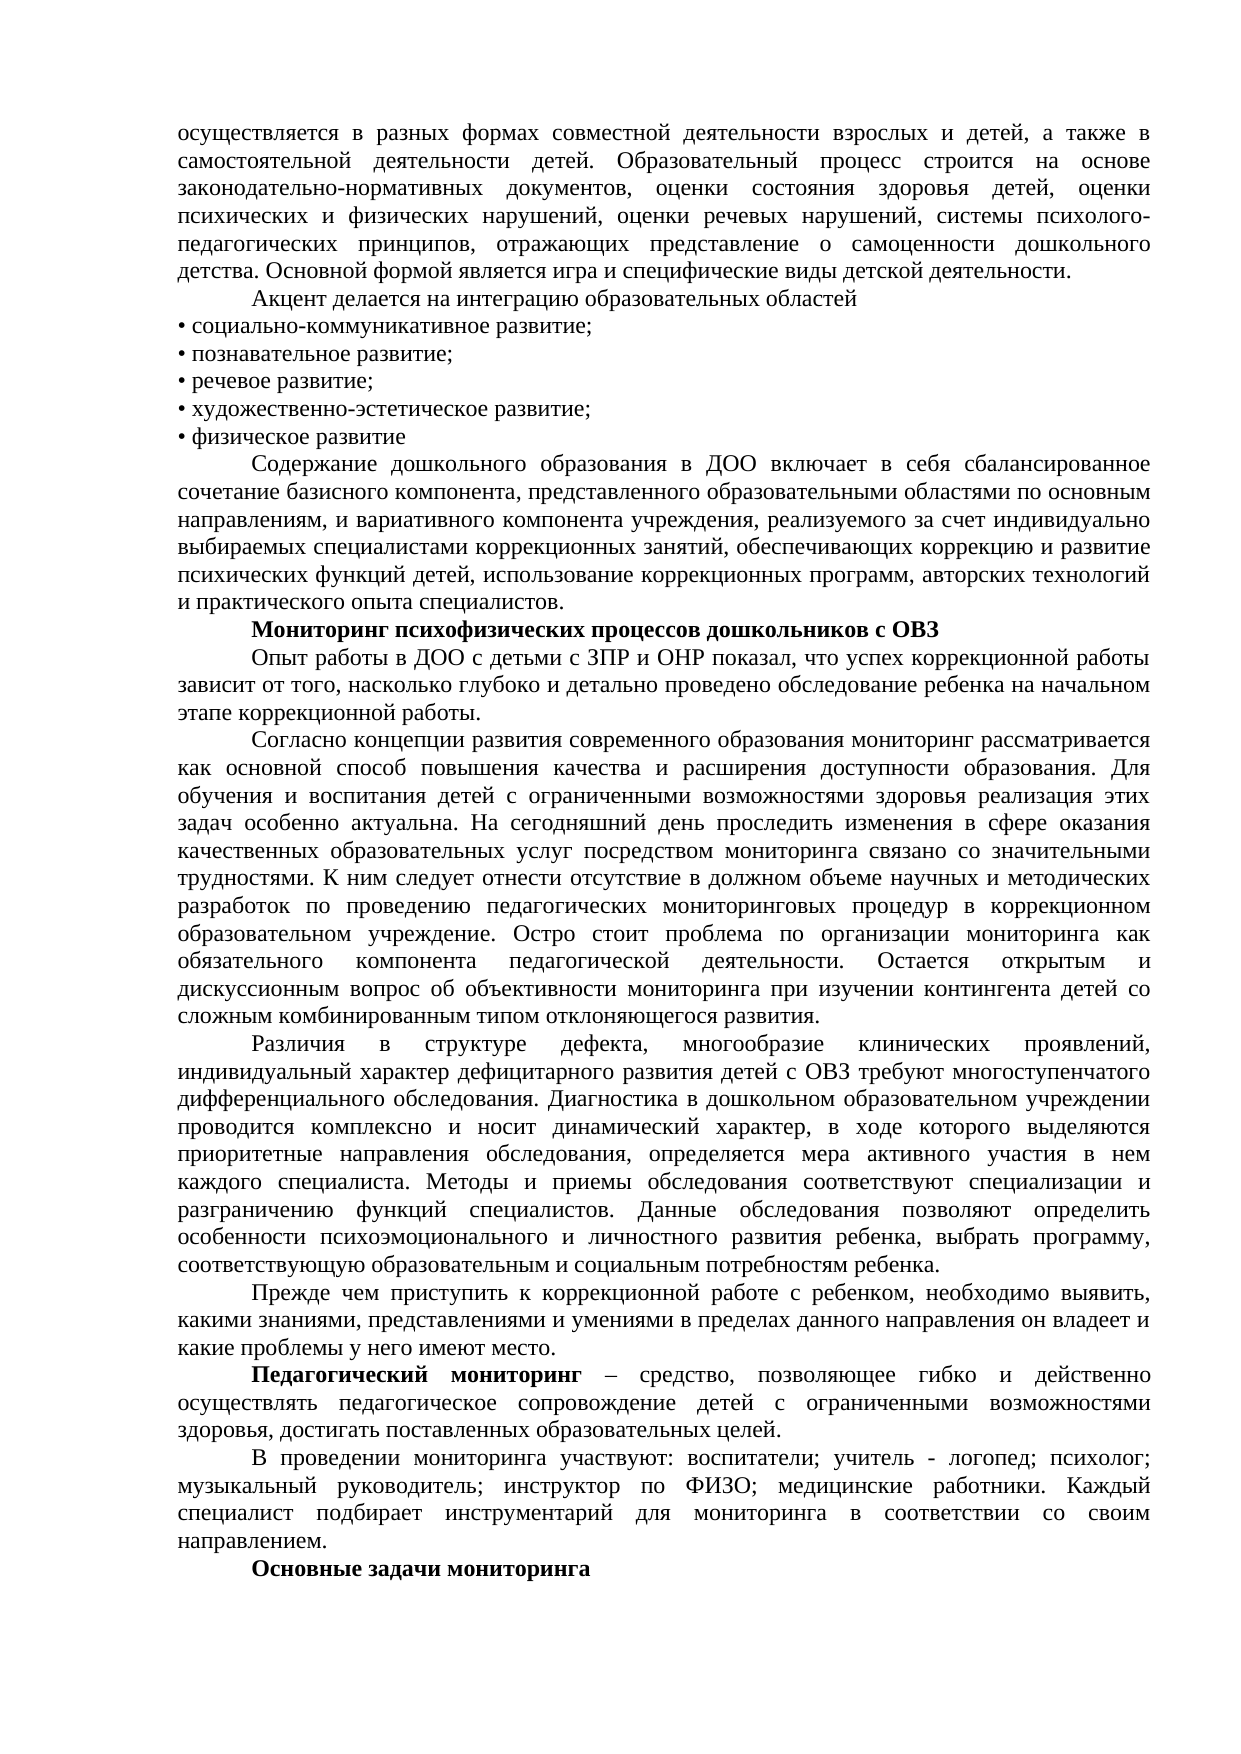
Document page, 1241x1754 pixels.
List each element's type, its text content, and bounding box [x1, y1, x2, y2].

text • речевое развитие; [177, 367, 1152, 394]
text Прежде чем приступить к коррекционной работе с ребенком, необходимо выявить, какими знаниями, представлениями и умениями в пределах данного направления он владеет и какие проблемы у него имеют место. [177, 1277, 1152, 1360]
text Акцент делается на интеграцию образовательных областей [177, 284, 1152, 311]
text Педагогический мониторинг – средство, позволяющее гибко и действенно осуществлять педагогическое сопровождение детей с ограниченными возможностями здоровья, достигать поставленных образовательных целей. [177, 1360, 1152, 1443]
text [177, 118, 1152, 284]
text Мониторинг психофизических процессов дошкольников с ОВЗ [177, 615, 1152, 643]
text В проведении мониторинга участвуют: воспитатели; учитель - логопед; психолог; музыкальный руководитель; инструктор по ФИЗО; медицинские работники. Каждый специалист подбирает инструментарий для мониторинга в соответствии со своим направлением. [177, 1443, 1152, 1553]
text Содержание дошкольного образования в ДОО включает в себя сбалансированное сочетание базисного компонента, представленного образовательными областями по основным направлениям, и вариативного компонента учреждения, реализуемого за счет индивидуально выбираемых специалистами коррекционных занятий, обеспечивающих коррекцию и развитие психических функций детей, использование коррекционных программ, авторских технологий и практического опыта специалистов. [177, 449, 1152, 615]
text • познавательное развитие; [177, 339, 1152, 367]
text • социально-коммуникативное развитие; [177, 311, 1152, 339]
text • физическое развитие [177, 422, 1152, 449]
text • художественно-эстетическое развитие; [177, 394, 1152, 422]
text Основные задачи мониторинга [177, 1553, 1152, 1581]
text Опыт работы в ДОО с детьми с ЗПР и ОНР показал, что успех коррекционной работы зависит от того, насколько глубоко и детально проведено обследование ребенка на начальном этапе коррекционной работы. [177, 643, 1152, 725]
text Согласно концепции развития современного образования мониторинг рассматривается как основной способ повышения качества и расширения доступности образования. Для обучения и воспитания детей с ограниченными возможностями здоровья реализация этих задач особенно актуальна. На сегодняшний день проследить изменения в сфере оказания качественных образовательных услуг посредством мониторинга связано со значительными трудностями. К ним следует отнести отсутствие в должном объеме научных и методических разработок по проведению педагогических мониторинговых процедур в коррекционном образовательном учреждение. Остро стоит проблема по организации мониторинга как обязательного компонента педагогической деятельности. Остается открытым и дискуссионным вопрос об объективности мониторинга при изучении контингента детей со сложным комбинированным типом отклоняющегося развития. [177, 725, 1152, 1029]
text Различия в структуре дефекта, многообразие клинических проявлений, индивидуальный характер дефицитарного развития детей с ОВЗ требуют многоступенчатого дифференциального обследования. Диагностика в дошкольном образовательном учреждении проводится комплексно и носит динамический характер, в ходе которого выделяются приоритетные направления обследования, определяется мера активного участия в нем каждого специалиста. Методы и приемы обследования соответствуют специализации и разграничению функций специалистов. Данные обследования позволяют определить особенности психоэмоционального и личностного развития ребенка, выбрать программу, соответствующую образовательным и социальным потребностям ребенка. [177, 1029, 1152, 1277]
